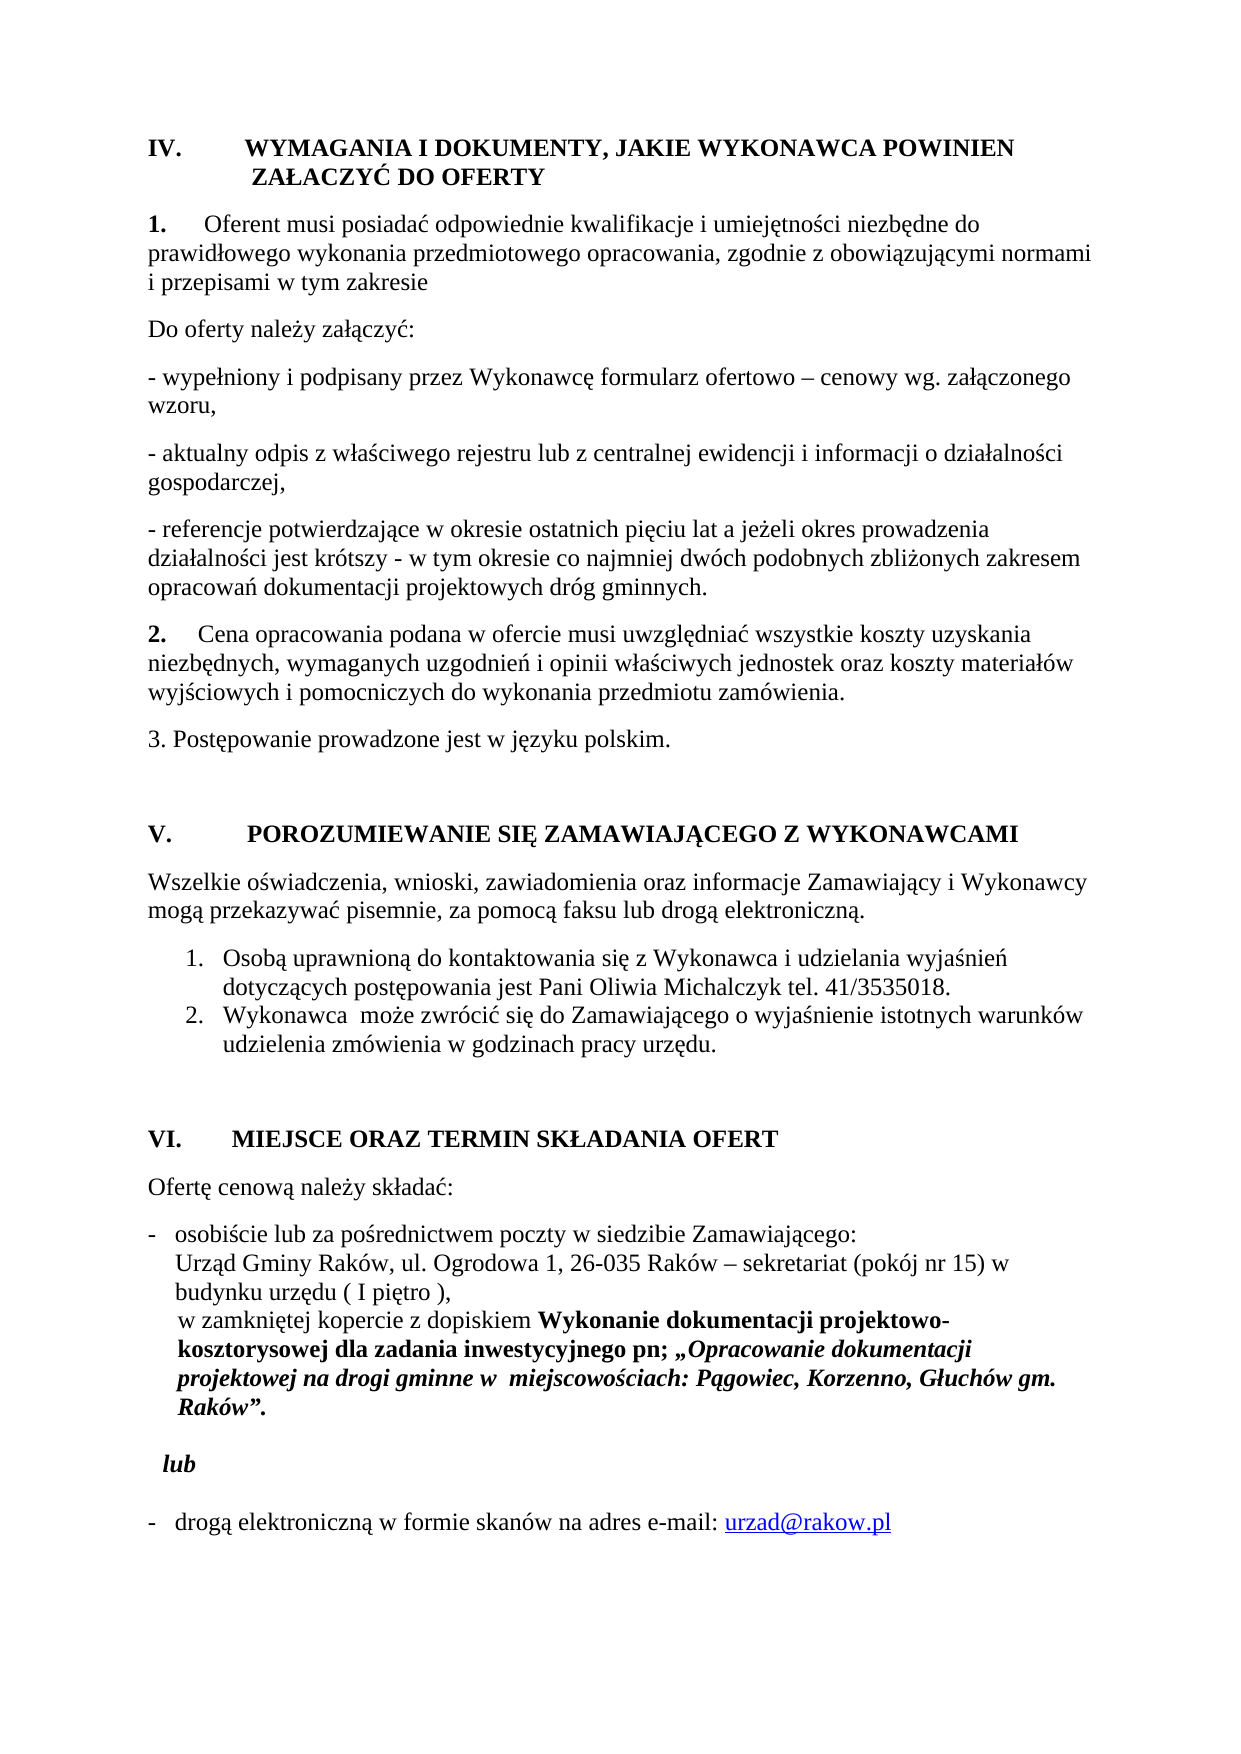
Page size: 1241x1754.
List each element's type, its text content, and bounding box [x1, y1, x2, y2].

text Do oferty należy załączyć: [148, 314, 1093, 343]
text w zamkniętej kopercie z dopiskiem Wykonanie dokumentacji projektowo- kosztorysowej dla zadania inwestycyjnego pn; „Opracowanie dokumentacji projektowej na drogi gminne w miejscowościach: Pągowiec, Korzenno, Głuchów gm. Raków”. [162, 1305, 1093, 1420]
text - aktualny odpis z właściwego rejestru lub z centralnej ewidencji i informacji o działalności gospodarczej, [148, 438, 1093, 495]
text lub [162, 1449, 1093, 1478]
text 1. Oferent musi posiadać odpowiednie kwalifikacje i umiejętności niezbędne do prawidłowego wykonania przedmiotowego opracowania, zgodnie z obowiązującymi normami i przepisami w tym zakresie [148, 209, 1093, 295]
text Ofertę cenową należy składać: [148, 1172, 1093, 1200]
text V. POROZUMIEWANIE SIĘ ZAMAWIAJĄCEGO Z WYKONAWCAMI [148, 819, 1093, 848]
list Osobą uprawnioną do kontaktowania się z Wykonawca i udzielania wyjaśnień dotyczących postępowania jest Pani Oliwia Michalczyk tel. 41/3535018. [185, 943, 1093, 1000]
text 2. Cena opracowania podana w ofercie musi uwzględniać wszystkie koszty uzyskania niezbędnych, wymaganych uzgodnień i opinii właściwych jednostek oraz koszty materiałów wyjściowych i pomocniczych do wykonania przedmiotu zamówienia. [148, 619, 1093, 705]
text Urząd Gminy Raków, ul. Ogrodowa 1, 26-035 Raków – sekretariat (pokój nr 15) w budynku urzędu ( I piętro ), [175, 1248, 1093, 1305]
text - referencje potwierdzające w okresie ostatnich pięciu lat a jeżeli okres prowadzenia działalności jest krótszy - w tym okresie co najmniej dwóch podobnych zbliżonych zakresem opracowań dokumentacji projektowych dróg gminnych. [148, 514, 1093, 600]
text Wszelkie oświadczenia, wnioski, zawiadomienia oraz informacje Zamawiający i Wykonawcy mogą przekazywać pisemnie, za pomocą faksu lub drogą elektroniczną. [148, 867, 1093, 924]
text - wypełniony i podpisany przez Wykonawcę formularz ofertowo – cenowy wg. załączonego wzoru, [148, 362, 1093, 419]
text VI. MIEJSCE ORAZ TERMIN SKŁADANIA OFERT [148, 1124, 1093, 1153]
text IV. WYMAGANIA I DOKUMENTY, JAKIE WYKONAWCA POWINIEN ZAŁACZYĆ DO OFERTY [148, 133, 1093, 190]
text - osobiście lub za pośrednictwem poczty w siedzibie Zamawiającego: [148, 1219, 1093, 1248]
text 3. Postępowanie prowadzone jest w języku polskim. [148, 724, 1093, 753]
list Wykonawca może zwrócić się do Zamawiającego o wyjaśnienie istotnych warunków udzielenia zmówienia w godzinach pracy urzędu. [185, 1000, 1093, 1058]
text - drogą elektroniczną w formie skanów na adres e-mail: urzad@rakow.pl [148, 1507, 1093, 1535]
